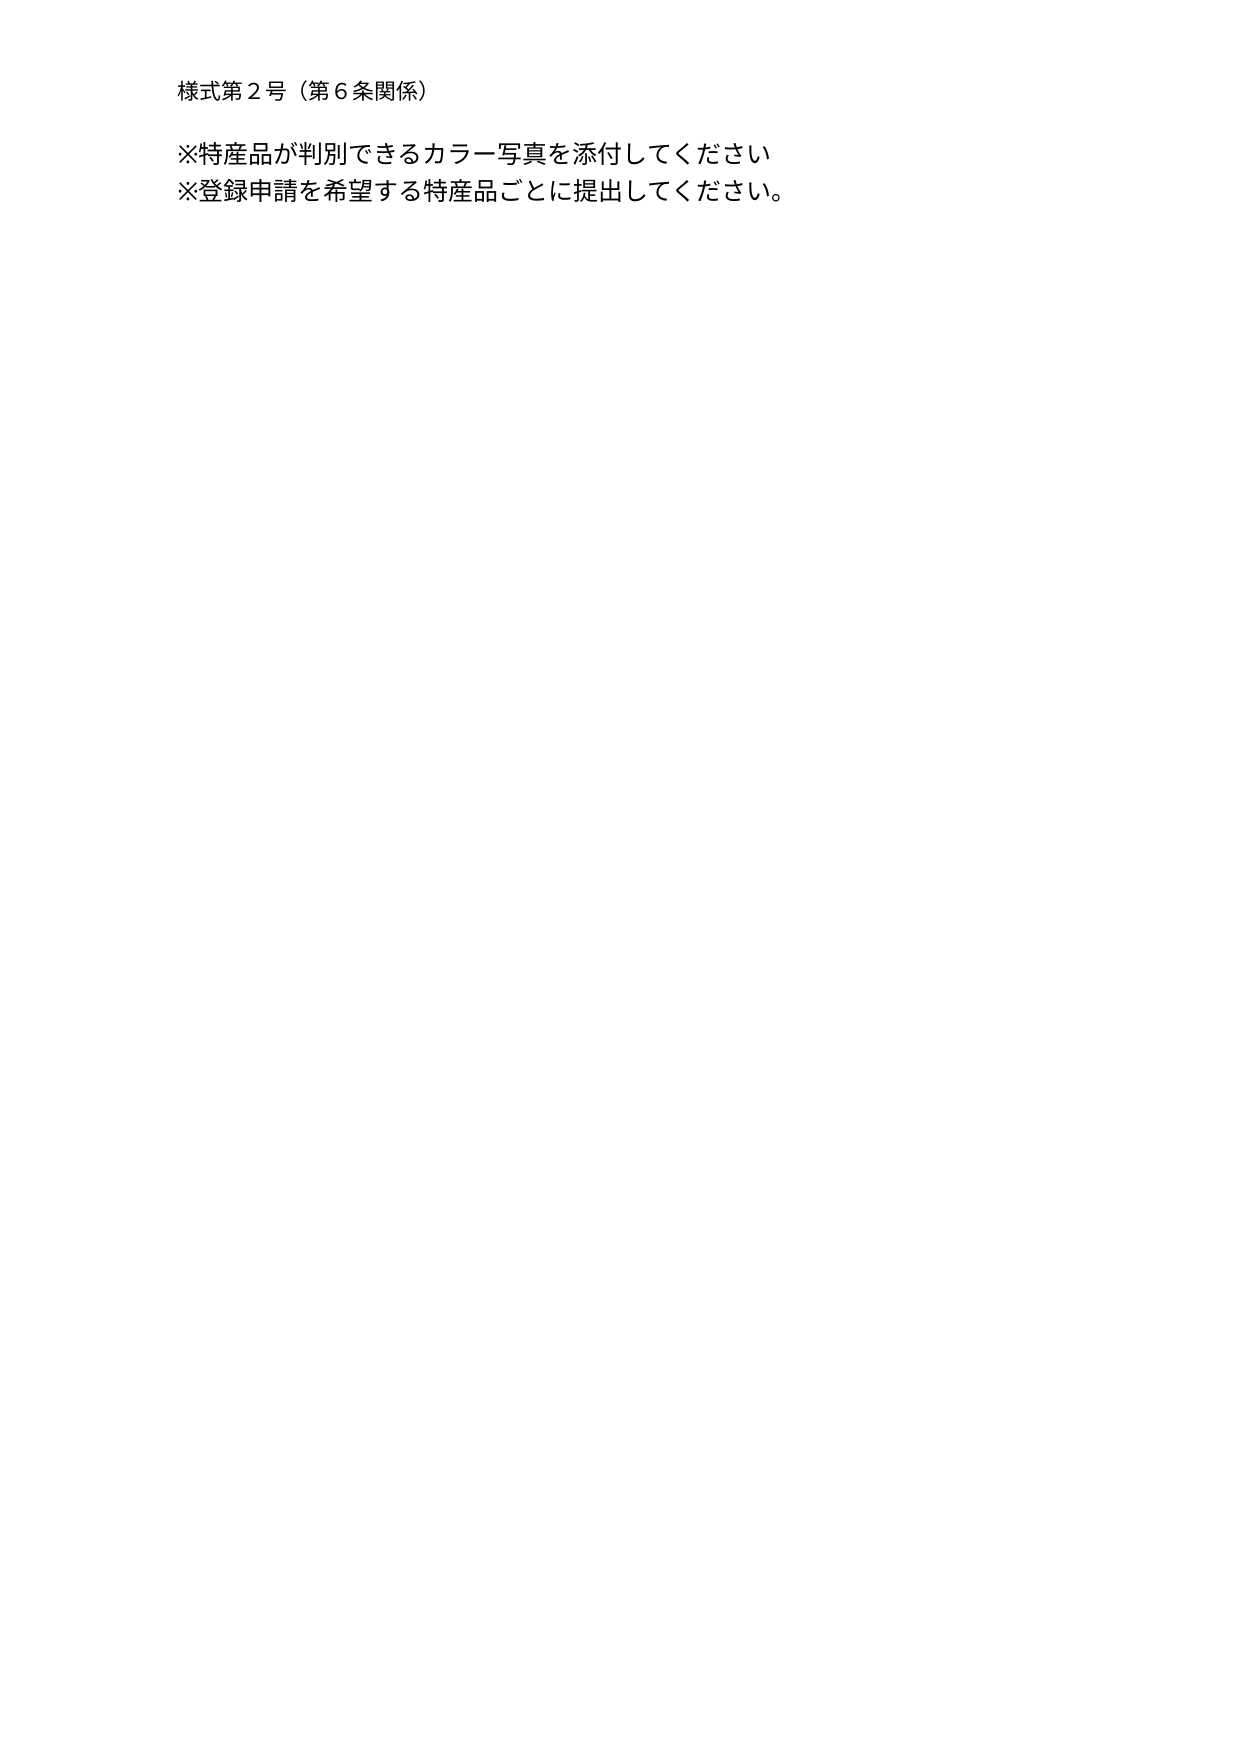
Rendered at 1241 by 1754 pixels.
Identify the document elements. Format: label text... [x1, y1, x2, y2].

text ※特産品が判別できるカラー写真を添付してください [177, 134, 1063, 171]
text ※登録申請を希望する特産品ごとに提出してください。 [177, 171, 1063, 209]
